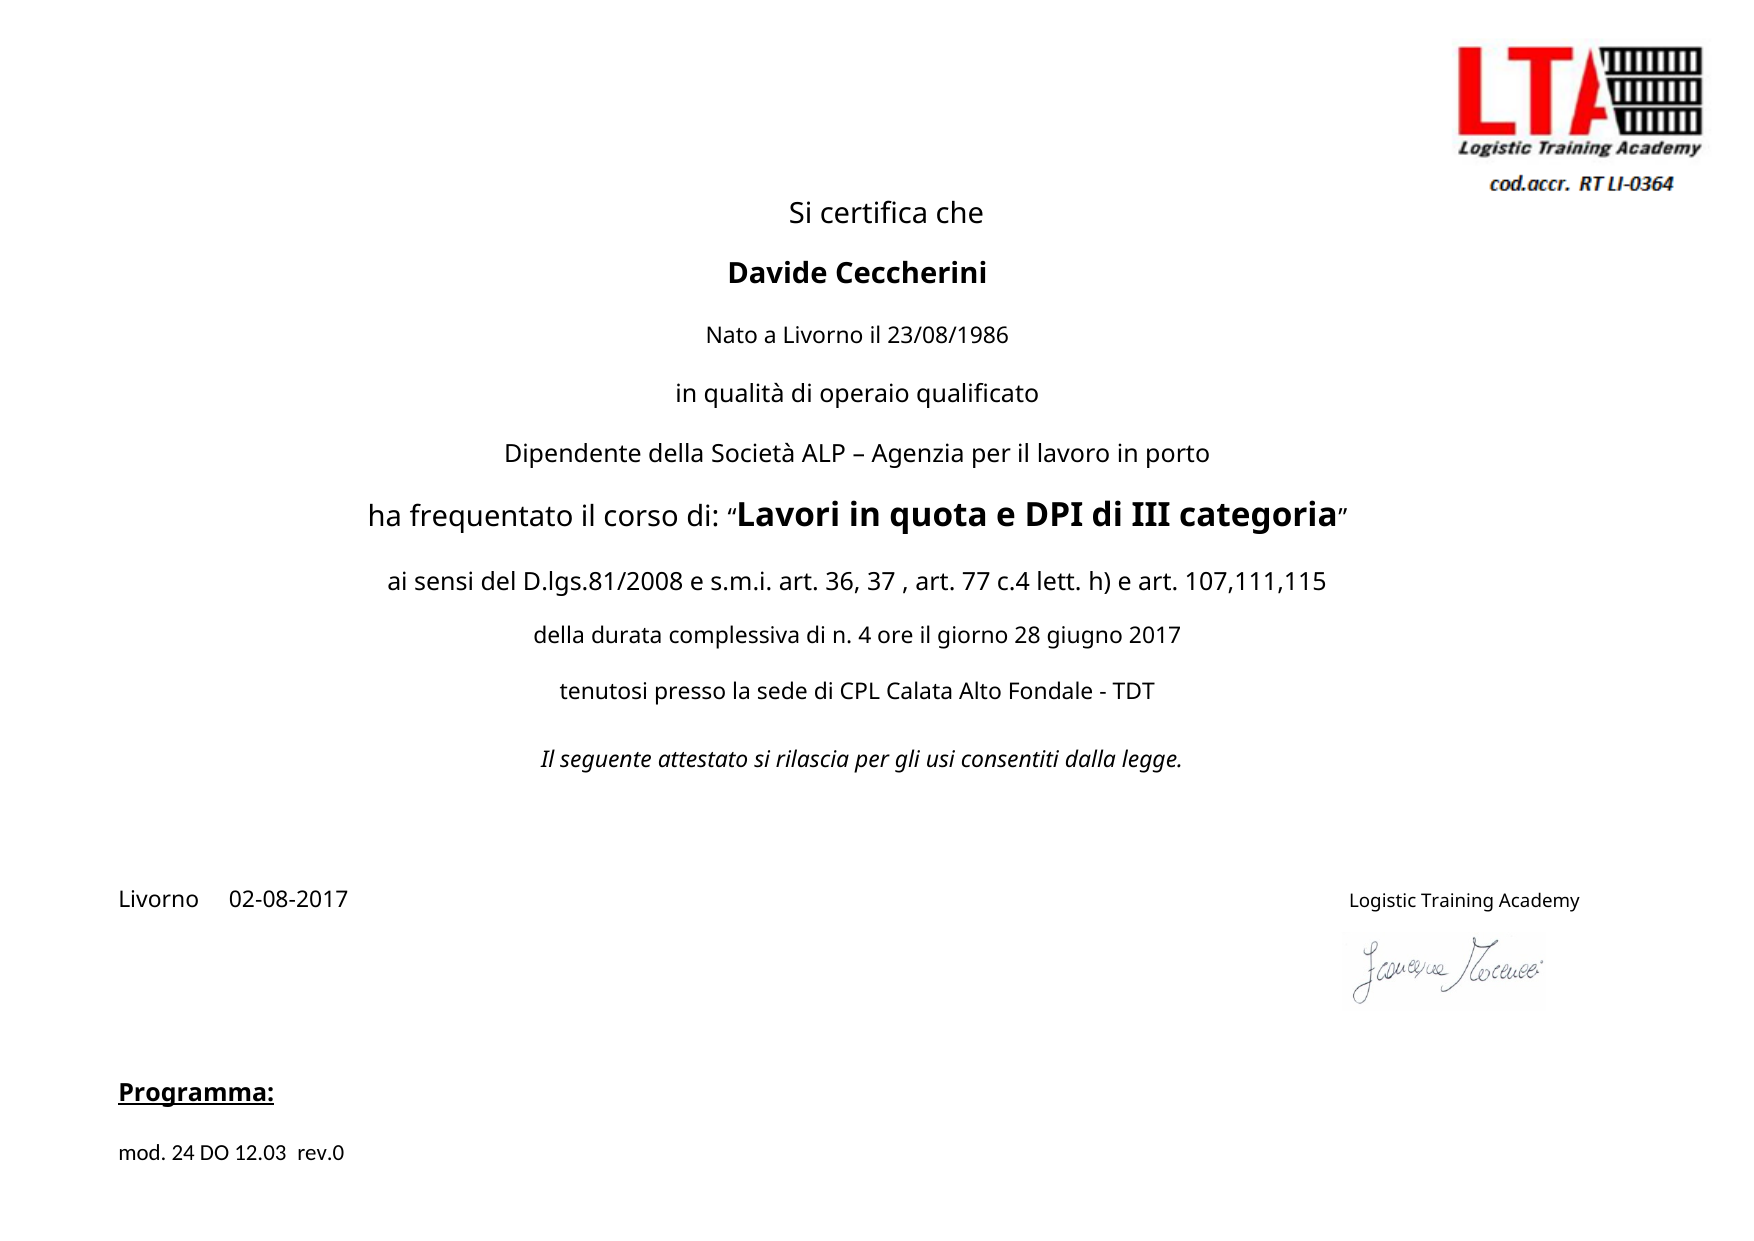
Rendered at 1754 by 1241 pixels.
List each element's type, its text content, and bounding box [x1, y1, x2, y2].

text ai sensi del D.lgs.81/2008 e s.m.i. art. 36, 37 , art. 77 c.4 lett. h) e art. 107,111,115 [118, 564, 1596, 598]
text in qualità di operaio qualificato [118, 376, 1596, 410]
picture [1421, 23, 1727, 213]
text Dipendente della Società ALP – Agenzia per il lavoro in porto [118, 436, 1596, 470]
text Nato a Livorno il 23/08/1986 [118, 319, 1596, 350]
text Livorno 02-08-2017 Logistic Training Academy [118, 883, 1606, 914]
text della durata complessiva di n. 4 ore il giorno 28 giugno 2017 [118, 618, 1596, 650]
text ha frequentato il corso di: “Lavori in quota e DPI di III categoria” [118, 491, 1596, 536]
text Programma: [118, 1075, 1606, 1109]
text Davide Ceccherini [118, 252, 1596, 292]
picture [1341, 932, 1547, 1011]
text Si certifica che [118, 192, 1652, 232]
text Il seguente attestato si rilascia per gli usi consentiti dalla legge. [118, 743, 1606, 774]
text tenutosi presso la sede di CPL Calata Alto Fondale - TDT [118, 675, 1596, 707]
